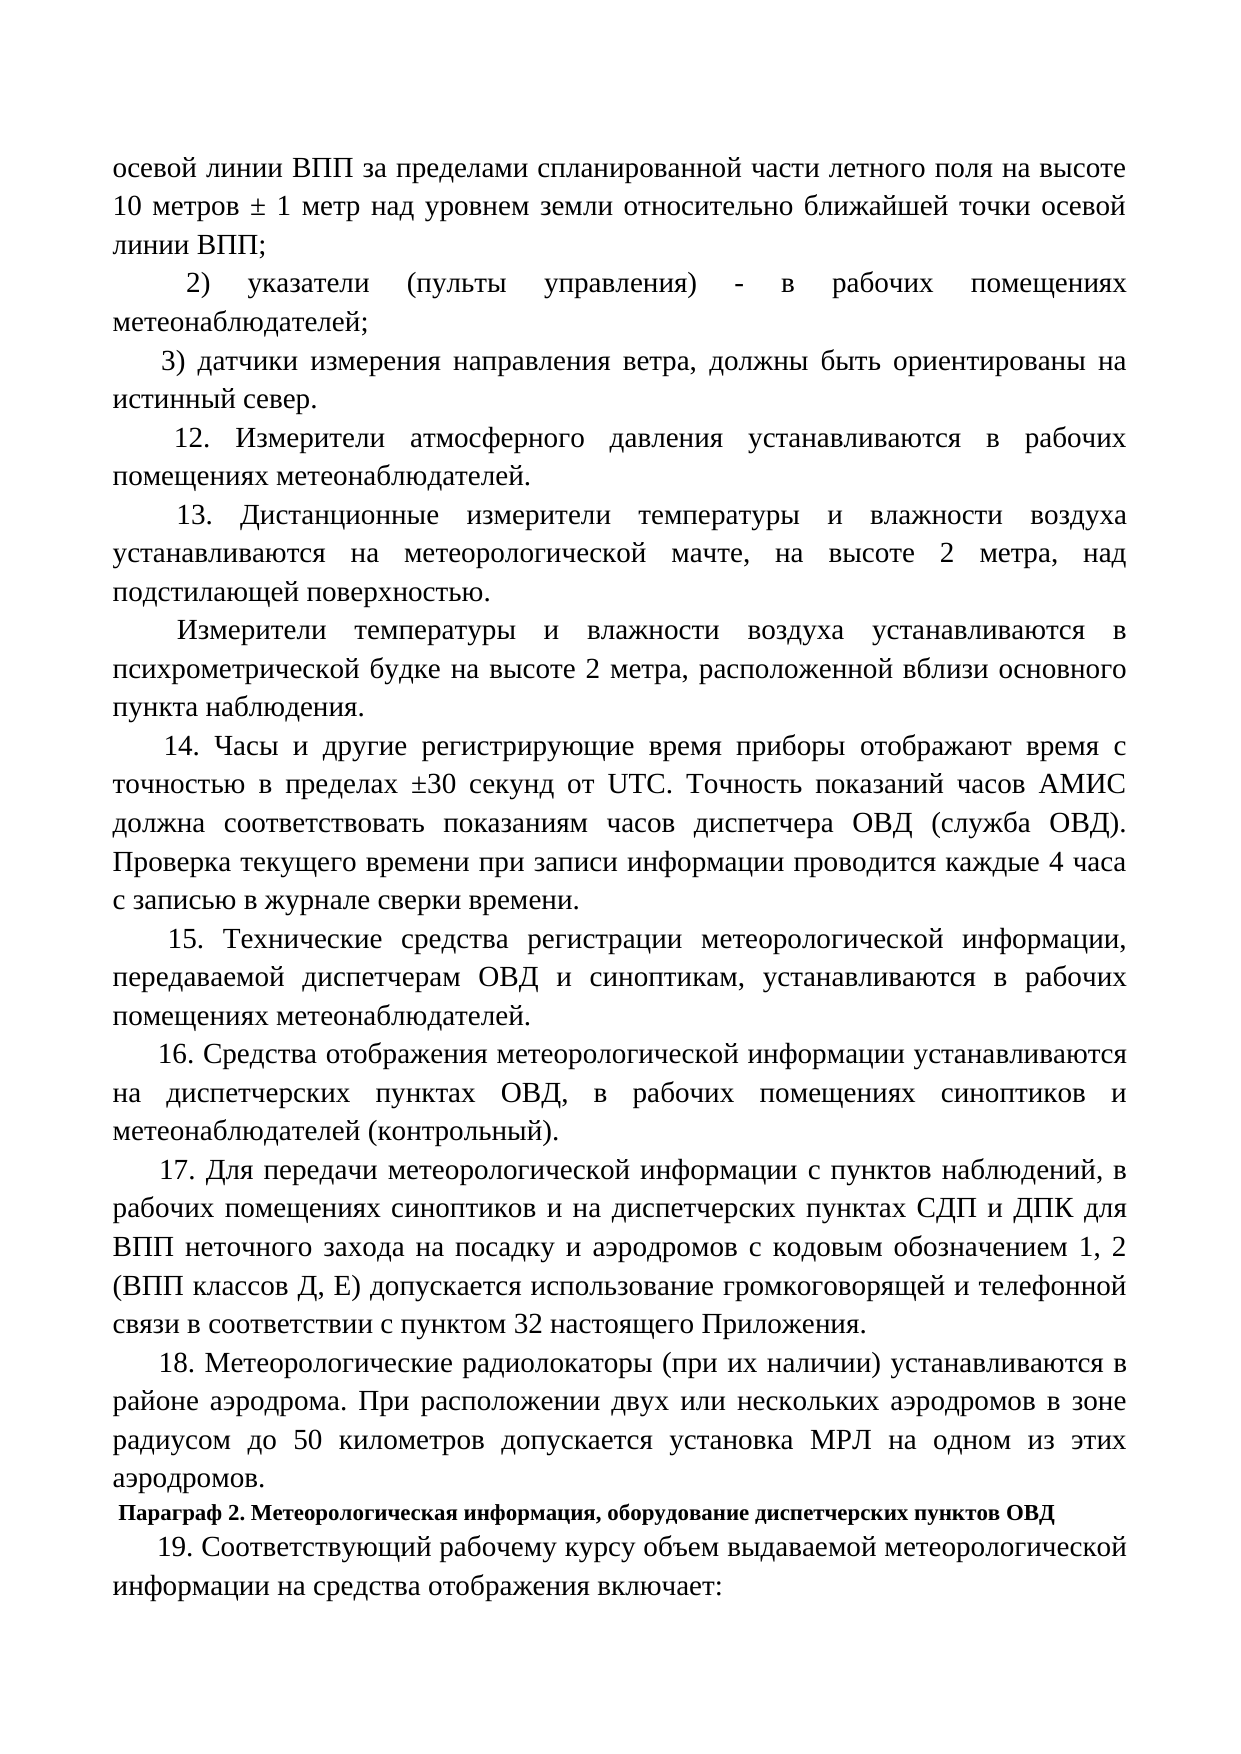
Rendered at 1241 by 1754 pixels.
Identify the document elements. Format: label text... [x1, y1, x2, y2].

text Параграф 2. Метеорологическая информация, оборудование диспетчерских пунктов ОВД [112, 1499, 1128, 1525]
text 14. Часы и другие регистрирующие время приборы отображают время с точностью в пределах ±30 секунд от UТС. Точность показаний часов АМИС должна соответствовать показаниям часов диспетчера ОВД (служба ОВД). Проверка текущего времени при записи информации проводится каждые 4 часа с записью в журнале сверки времени. [112, 728, 1128, 916]
text 12. Измерители атмосферного давления устанавливаются в рабочих помещениях метеонаблюдателей. [112, 420, 1128, 492]
text 16. Средства отображения метеорологической информации устанавливаются на диспетчерских пунктах ОВД, в рабочих помещениях синоптиков и метеонаблюдателей (контрольный). [112, 1036, 1128, 1147]
text 15. Технические средства регистрации метеорологической информации, передаваемой диспетчерам ОВД и синоптикам, устанавливаются в рабочих помещениях метеонаблюдателей. [112, 921, 1128, 1031]
text 18. Метеорологические радиолокаторы (при их наличии) устанавливаются в районе аэродрома. При расположении двух или нескольких аэродромов в зоне радиусом до 50 километров допускается установка МРЛ на одном из этих аэродромов. [112, 1345, 1128, 1494]
text 2) указатели (пульты управления) - в рабочих помещениях метеонаблюдателей; [112, 266, 1128, 338]
text Измерители температуры и влажности воздуха устанавливаются в психрометрической будке на высоте 2 метра, расположенной вблизи основного пункта наблюдения. [112, 612, 1128, 723]
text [112, 150, 1128, 261]
text 17. Для передачи метеорологической информации с пунктов наблюдений, в рабочих помещениях синоптиков и на диспетчерских пунктах СДП и ДПК для ВПП неточного захода на посадку и аэродромов с кодовым обозначением 1, 2 (ВПП классов Д, Е) допускается использование громкоговорящей и телефонной связи в соответствии с пунктом 32 настоящего Приложения. [112, 1152, 1128, 1340]
text 3) датчики измерения направления ветра, должны быть ориентированы на истинный север. [112, 343, 1128, 415]
text 19. Соответствующий рабочему курсу объем выдаваемой метеорологической информации на средства отображения включает: [112, 1529, 1128, 1601]
text 13. Дистанционные измерители температуры и влажности воздуха устанавливаются на метеорологической мачте, на высоте 2 метра, над подстилающей поверхностью. [112, 497, 1128, 607]
